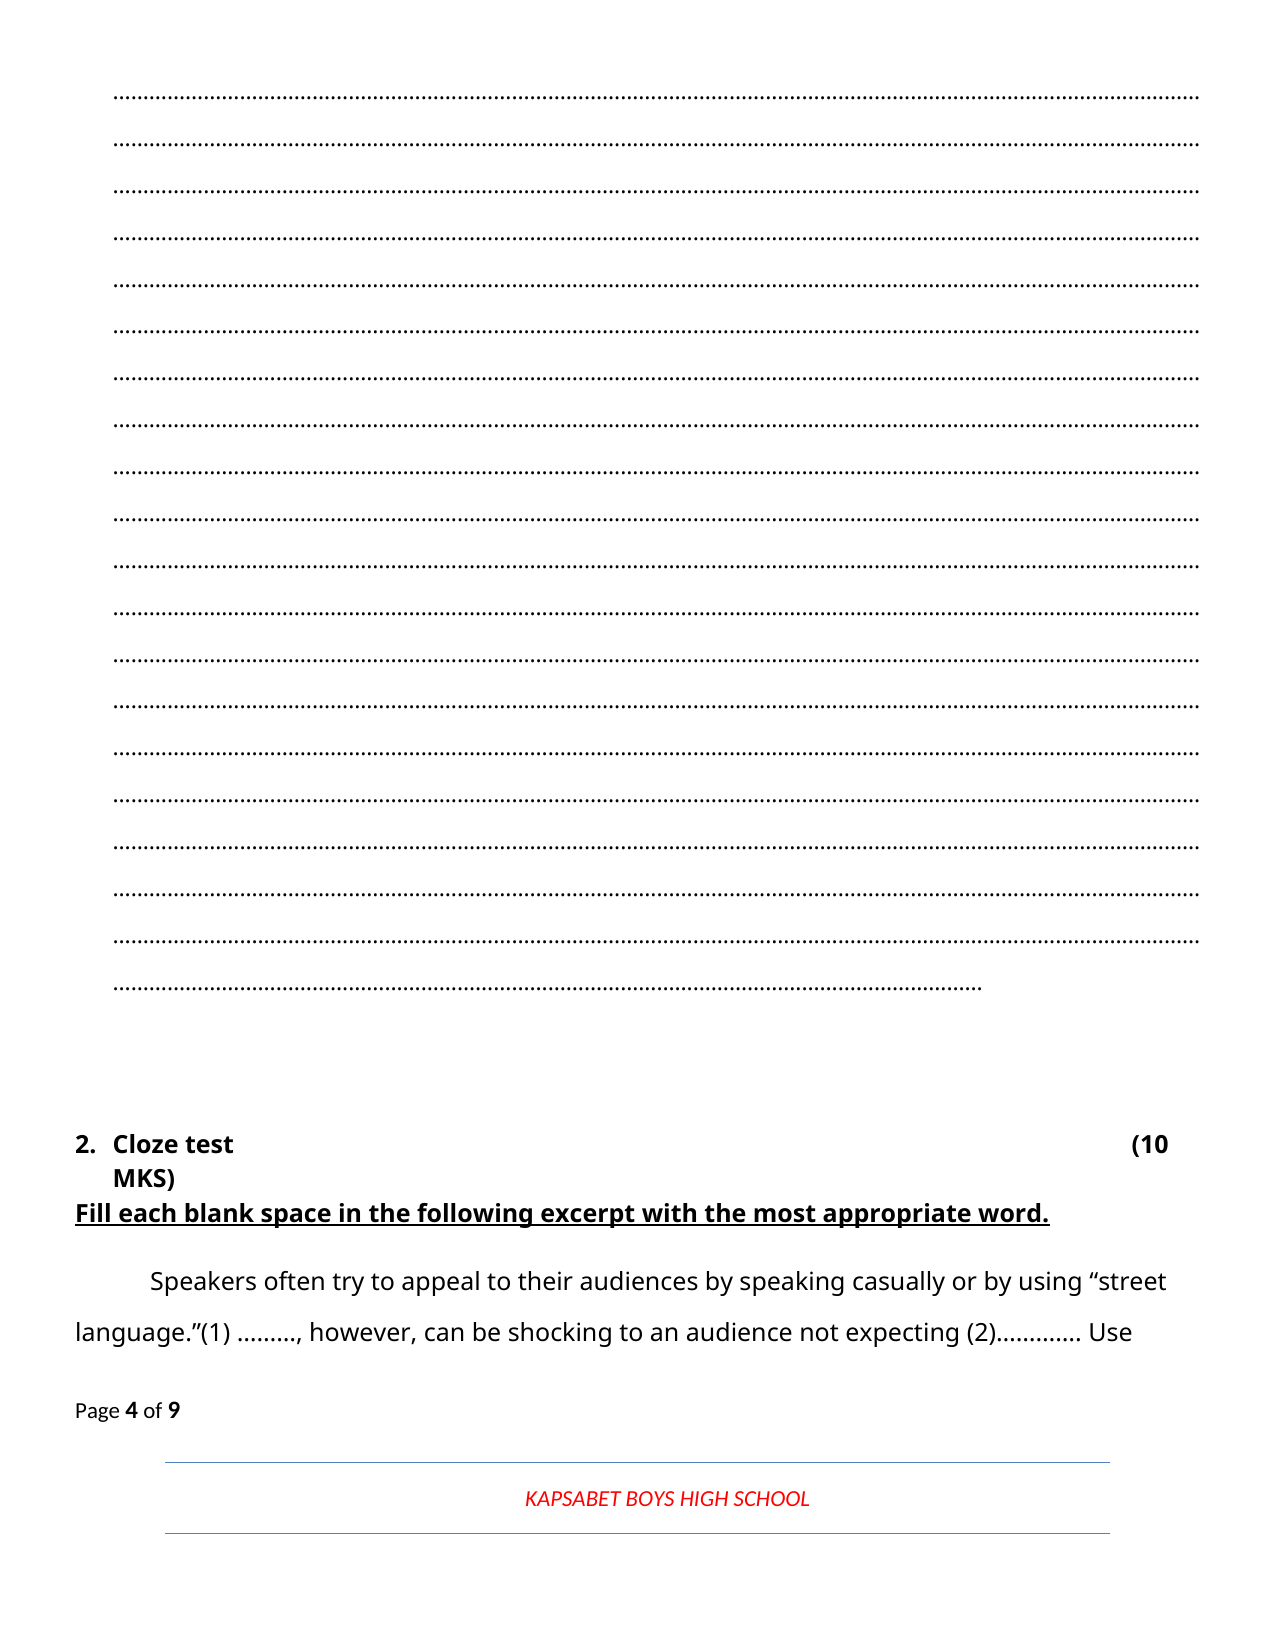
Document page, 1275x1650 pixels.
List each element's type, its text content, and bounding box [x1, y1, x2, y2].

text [75, 1263, 1200, 1348]
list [112, 75, 1200, 997]
list Cloze test (10 MKS) [75, 1127, 1200, 1195]
text Fill each blank space in the following excerpt with the most appropriate word. [75, 1195, 1200, 1229]
